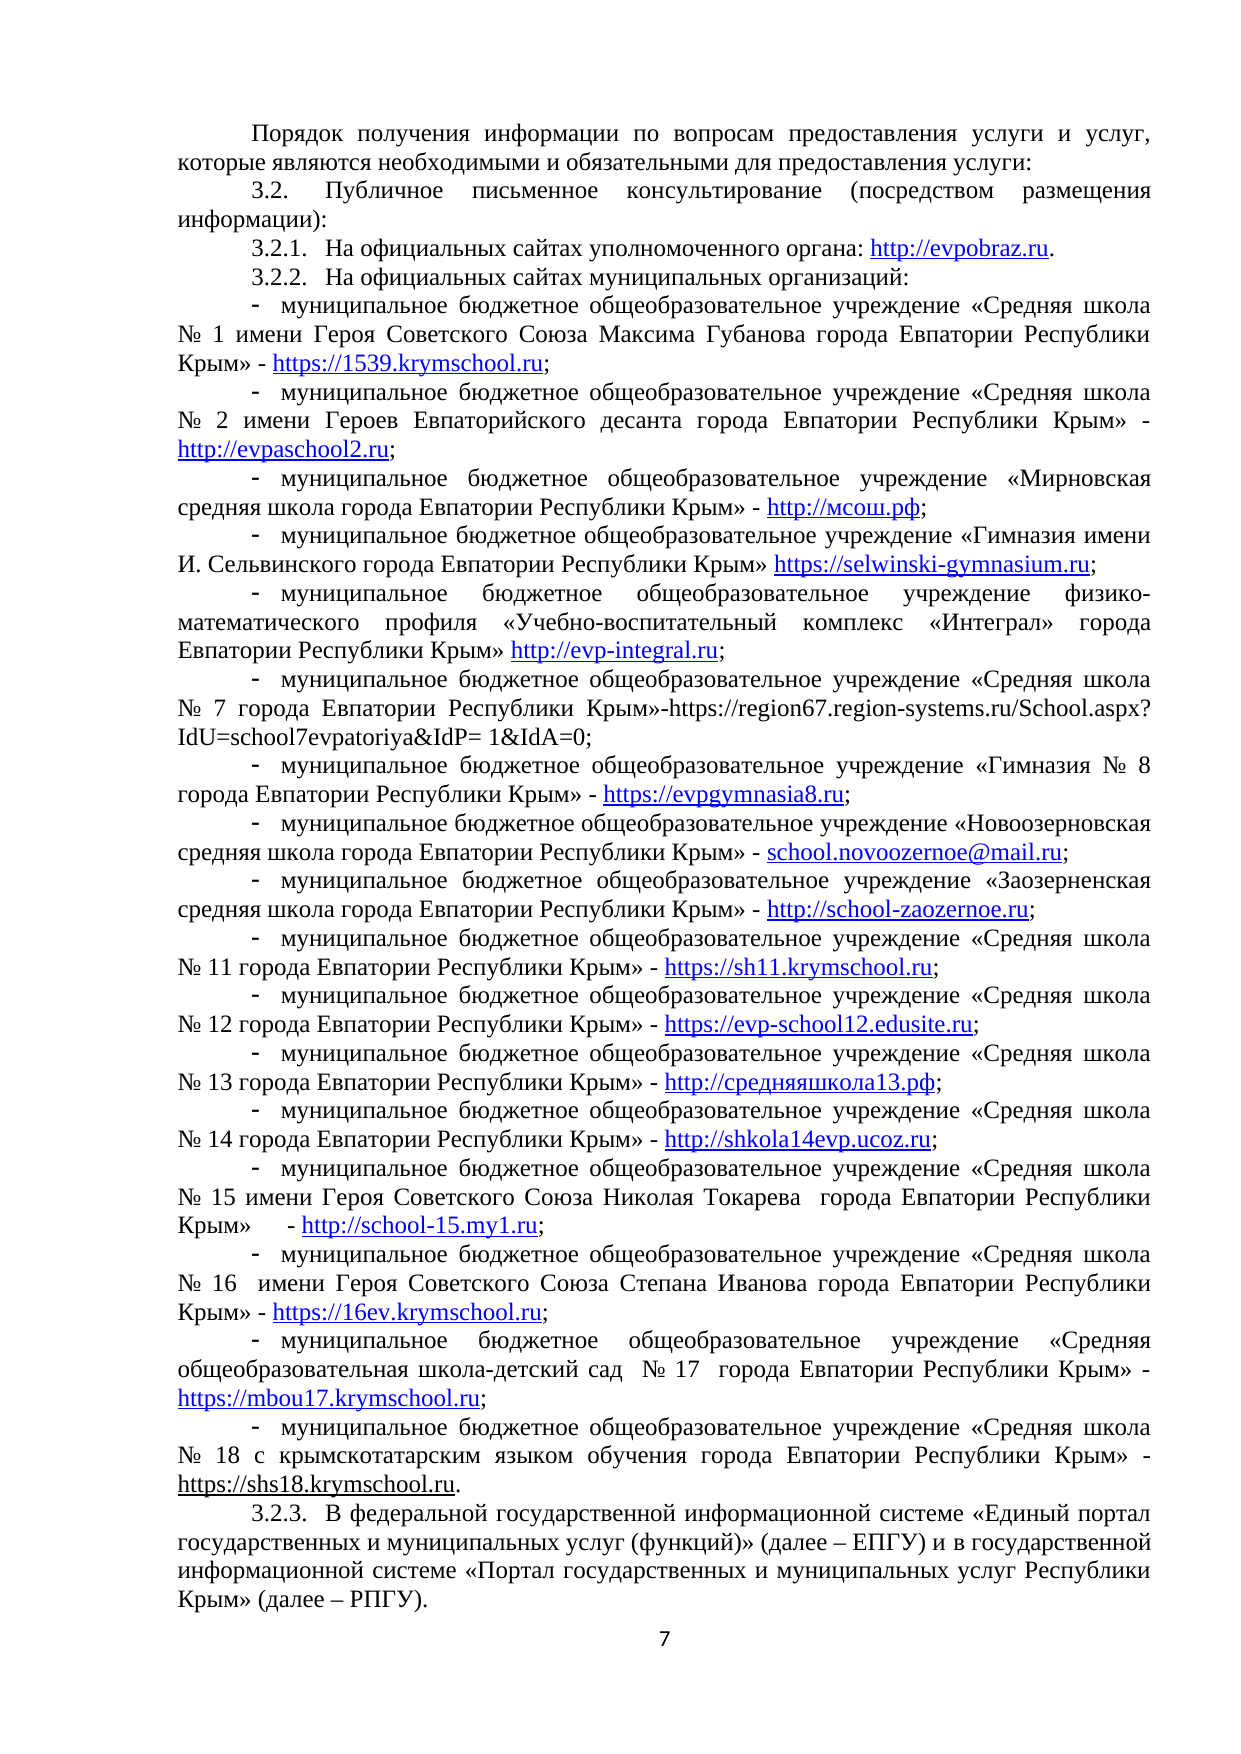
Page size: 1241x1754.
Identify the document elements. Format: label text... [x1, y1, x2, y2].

list муниципальное бюджетное общеобразовательное учреждение «Гимназия № 8 города Евпатории Республики Крым» - https://evpgymnasia8.ru; [177, 751, 1152, 808]
list муниципальное бюджетное общеобразовательное учреждение «Средняя школа № 1 имени Героя Советского Союза Максима Губанова города Евпатории Республики Крым» - https://1539.krymschool.ru; [177, 291, 1152, 377]
list муниципальное бюджетное общеобразовательное учреждение «Средняя общеобразовательная школа-детский сад № 17 города Евпатории Республики Крым» - https://mbou17.krymschool.ru; [177, 1326, 1152, 1412]
list Публичное письменное консультирование (посредством размещения информации): [177, 176, 1152, 233]
list муниципальное бюджетное общеобразовательное учреждение физико-математического профиля «Учебно-воспитательный комплекс «Интеграл» города Евпатории Республики Крым» http://evp-integral.ru; [177, 578, 1152, 664]
list муниципальное бюджетное общеобразовательное учреждение «Средняя школа № 15 имени Героя Советского Союза Николая Токарева города Евпатории Республики Крым» - http://school-15.my1.ru; [177, 1153, 1152, 1239]
list муниципальное бюджетное общеобразовательное учреждение «Средняя школа № 16 имени Героя Советского Союза Степана Иванова города Евпатории Республики Крым» - https://16ev.krymschool.ru; [177, 1239, 1152, 1326]
list муниципальное бюджетное общеобразовательное учреждение «Гимназия имени И. Сельвинского города Евпатории Республики Крым» https://selwinski-gymnasium.ru; [177, 521, 1152, 578]
list муниципальное бюджетное общеобразовательное учреждение «Средняя школа № 14 города Евпатории Республики Крым» - http://shkola14evp.ucoz.ru; [177, 1096, 1152, 1153]
text Порядок получения информации по вопросам предоставления услуги и услуг, которые являются необходимыми и обязательными для предоставления услуги: [177, 118, 1152, 176]
list муниципальное бюджетное общеобразовательное учреждение «Средняя школа № 13 города Евпатории Республики Крым» - http://средняяшкола13.рф; [177, 1038, 1152, 1096]
list В федеральной государственной информационной системе «Единый портал государственных и муниципальных услуг (функций)» (далее – ЕПГУ) и в государственной информационной системе «Портал государственных и муниципальных услуг Республики Крым» (далее – РПГУ). [177, 1498, 1152, 1613]
list муниципальное бюджетное общеобразовательное учреждение «Новоозерновская средняя школа города Евпатории Республики Крым» - school.novoozernoe@mail.ru; [177, 808, 1152, 866]
list муниципальное бюджетное общеобразовательное учреждение «Заозерненская средняя школа города Евпатории Республики Крым» - http://school-zaozernoe.ru; [177, 866, 1152, 923]
list муниципальное бюджетное общеобразовательное учреждение «Средняя школа № 2 имени Героев Евпаторийского десанта города Евпатории Республики Крым» - http://evpaschool2.ru; [177, 377, 1152, 463]
list На официальных сайтах муниципальных организаций: [177, 262, 1152, 291]
list На официальных сайтах уполномоченного органа: http://evpobraz.ru. [177, 233, 1152, 262]
list муниципальное бюджетное общеобразовательное учреждение «Мирновская средняя школа города Евпатории Республики Крым» - http://мсош.рф; [177, 463, 1152, 521]
list муниципальное бюджетное общеобразовательное учреждение «Средняя школа № 12 города Евпатории Республики Крым» - https://evp-school12.edusite.ru; [177, 981, 1152, 1038]
list муниципальное бюджетное общеобразовательное учреждение «Средняя школа № 11 города Евпатории Республики Крым» - https://sh11.krymschool.ru; [177, 923, 1152, 981]
list муниципальное бюджетное общеобразовательное учреждение «Средняя школа № 7 города Евпатории Республики Крым»-https://region67.region-systems.ru/School.aspx?IdU=school7evpatoriya&IdP= 1&IdA=0; [177, 664, 1152, 751]
list муниципальное бюджетное общеобразовательное учреждение «Средняя школа № 18 с крымскотатарским языком обучения города Евпатории Республики Крым» - https://shs18.krymschool.ru. [177, 1412, 1152, 1498]
